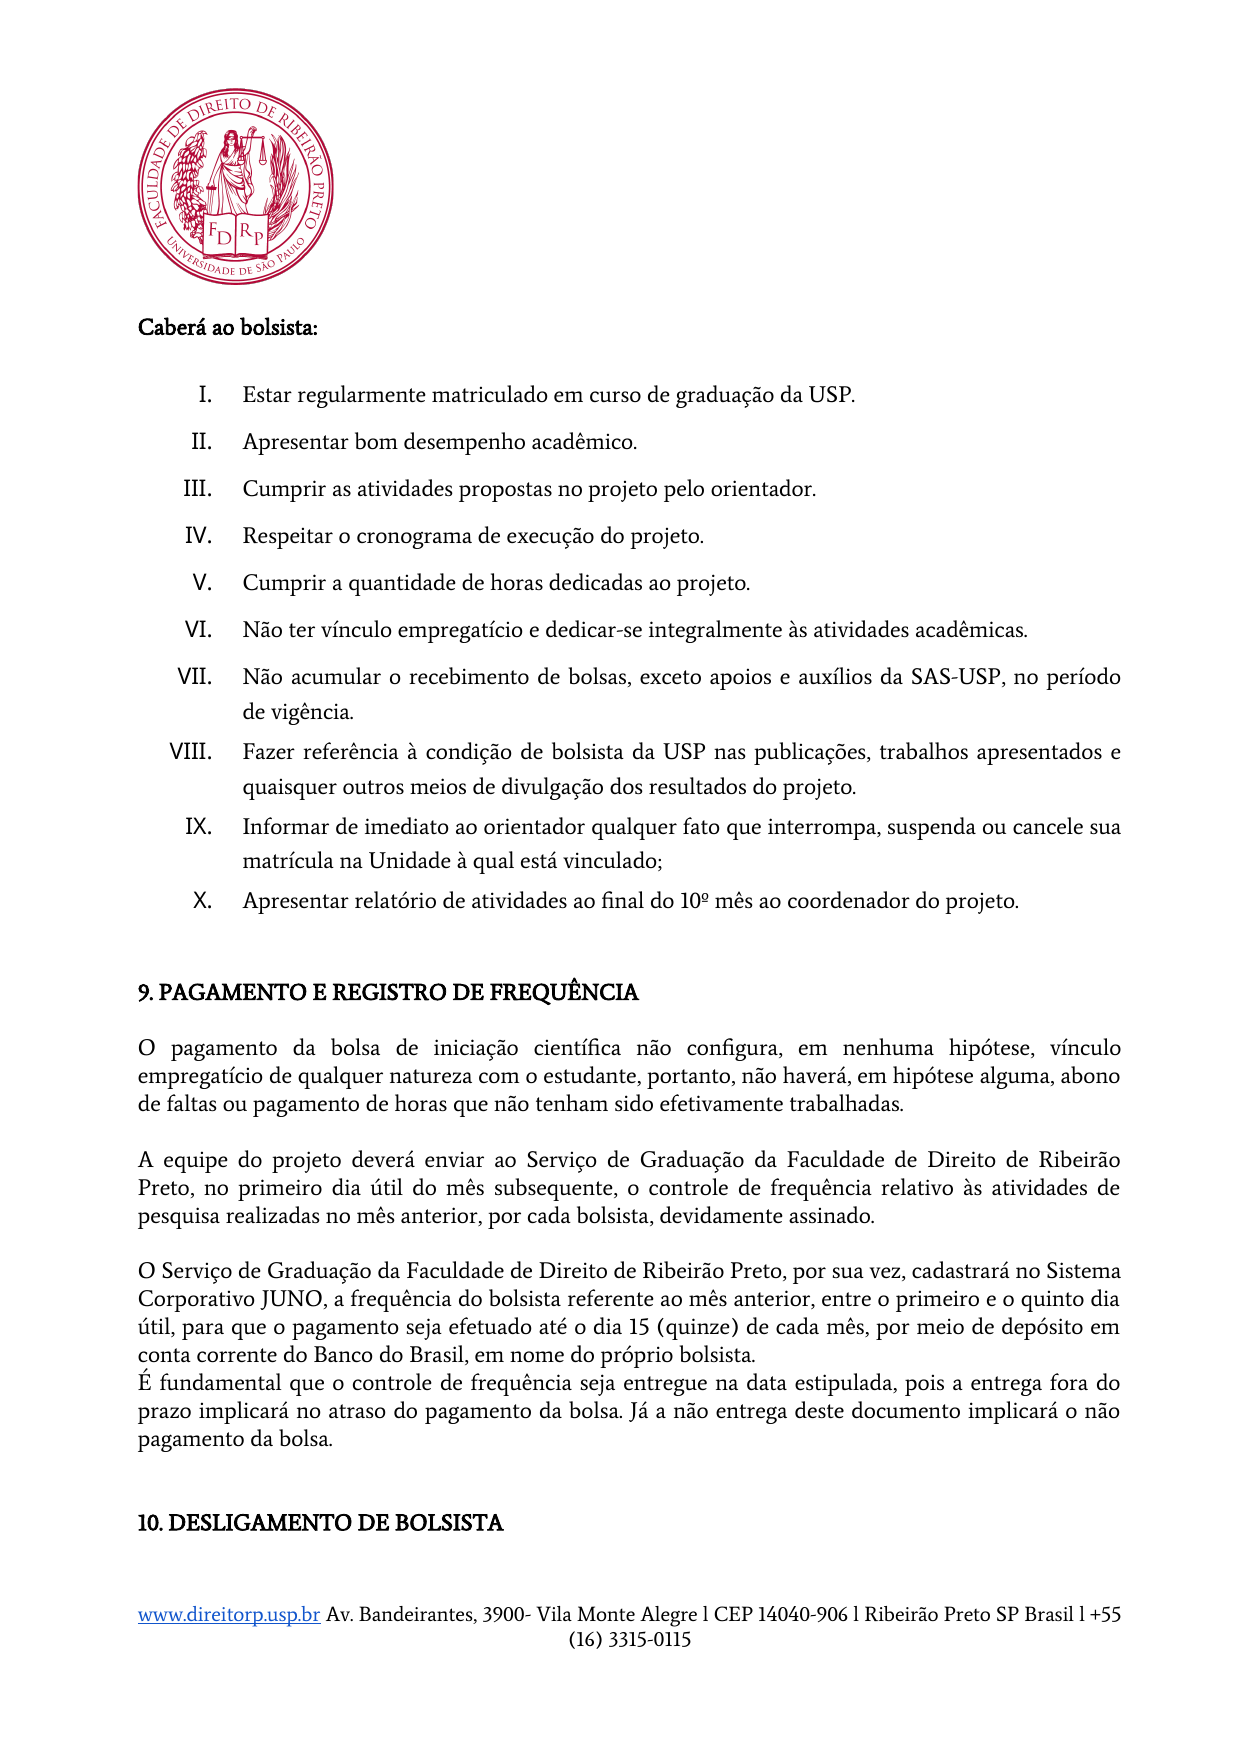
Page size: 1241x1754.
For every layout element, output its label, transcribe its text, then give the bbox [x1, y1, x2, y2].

list Respeitar o cronograma de execução do projeto. [213, 509, 1122, 556]
list Informar de imediato ao orientador qualquer fato que interrompa, suspenda ou cancele sua matrícula na Unidade à qual está vinculado; [213, 800, 1122, 875]
text Caberá ao bolsista: [138, 313, 1122, 341]
list Apresentar bom desempenho acadêmico. [213, 415, 1122, 462]
text O pagamento da bolsa de iniciação científica não configura, em nenhuma hipótese, vínculo empregatício de qualquer natureza com o estudante, portanto, não haverá, em hipótese alguma, abono de faltas ou pagamento de horas que não tenham sido efetivamente trabalhadas. [138, 1034, 1122, 1117]
text 9. PAGAMENTO E REGISTRO DE FREQUÊNCIA [138, 950, 1122, 1006]
list Estar regularmente matriculado em curso de graduação da USP. [213, 368, 1122, 415]
list Fazer referência à condição de bolsista da USP nas publicações, trabalhos apresentados e quaisquer outros meios de divulgação dos resultados do projeto. [213, 725, 1122, 800]
text 10. DESLIGAMENTO DE BOLSISTA [138, 1480, 1122, 1536]
list Apresentar relatório de atividades ao final do 10º mês ao coordenador do projeto. [213, 875, 1122, 922]
picture [137, 88, 334, 285]
list Não acumular o recebimento de bolsas, exceto apoios e auxílios da SAS-USP, no período de vigência. [213, 650, 1122, 725]
text A equipe do projeto deverá enviar ao Serviço de Graduação da Faculdade de Direito de Ribeirão Preto, no primeiro dia útil do mês subsequente, o controle de frequência relativo às atividades de pesquisa realizadas no mês anterior, por cada bolsista, devidamente assinado. [138, 1145, 1122, 1229]
text É fundamental que o controle de frequência seja entregue na data estipulada, pois a entrega fora do prazo implicará no atraso do pagamento da bolsa. Já a não entrega deste documento implicará o não pagamento da bolsa. [138, 1369, 1122, 1452]
list Cumprir a quantidade de horas dedicadas ao projeto. [213, 556, 1122, 603]
text O Serviço de Graduação da Faculdade de Direito de Ribeirão Preto, por sua vez, cadastrará no Sistema Corporativo JUNO, a frequência do bolsista referente ao mês anterior, entre o primeiro e o quinto dia útil, para que o pagamento seja efetuado até o dia 15 (quinze) de cada mês, por meio de depósito em conta corrente do Banco do Brasil, em nome do próprio bolsista. [138, 1257, 1122, 1369]
list Não ter vínculo empregatício e dedicar-se integralmente às atividades acadêmicas. [213, 603, 1122, 650]
list Cumprir as atividades propostas no projeto pelo orientador. [213, 462, 1122, 509]
